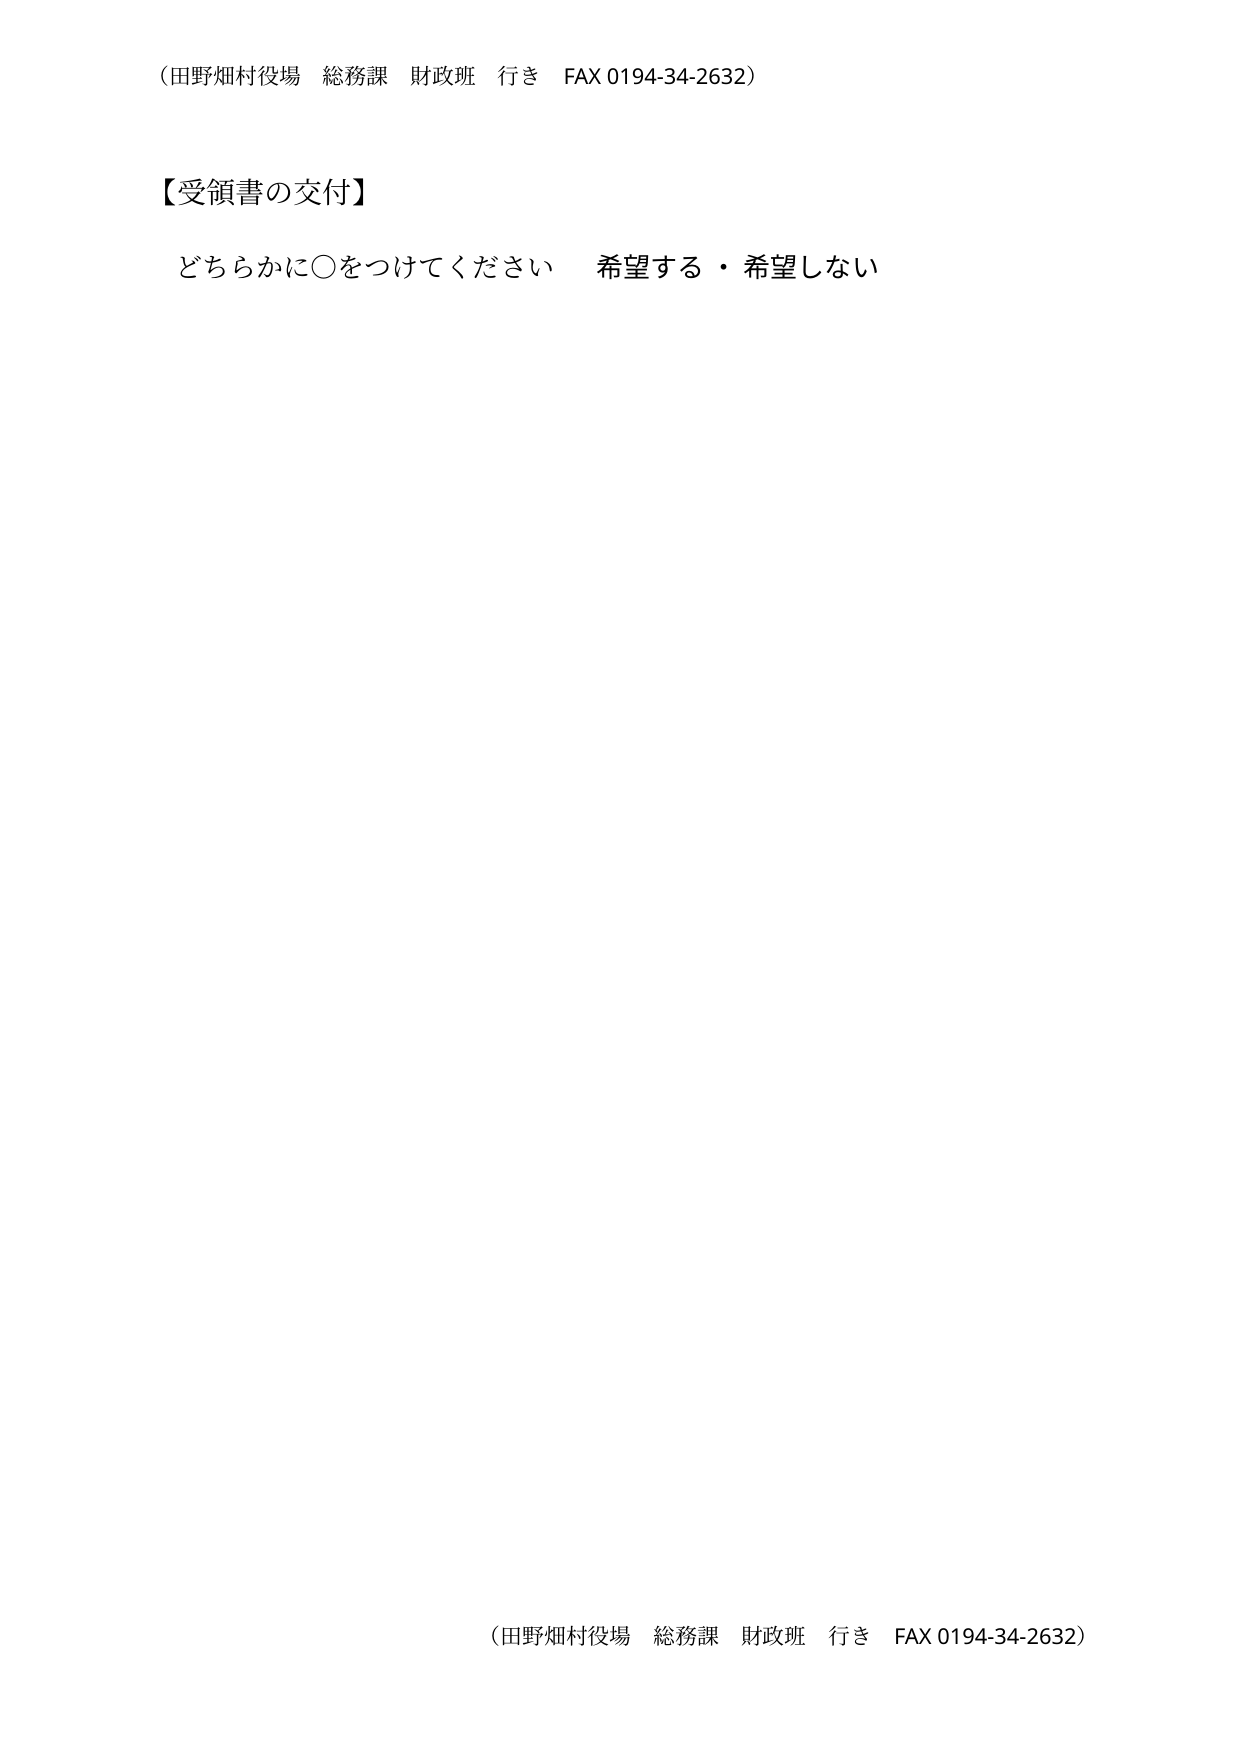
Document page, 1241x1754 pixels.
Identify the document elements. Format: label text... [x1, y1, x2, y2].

text 【受領書の交付】 [148, 153, 1098, 228]
text どちらかに○をつけてください 希望する ・ 希望しない [148, 228, 1122, 303]
